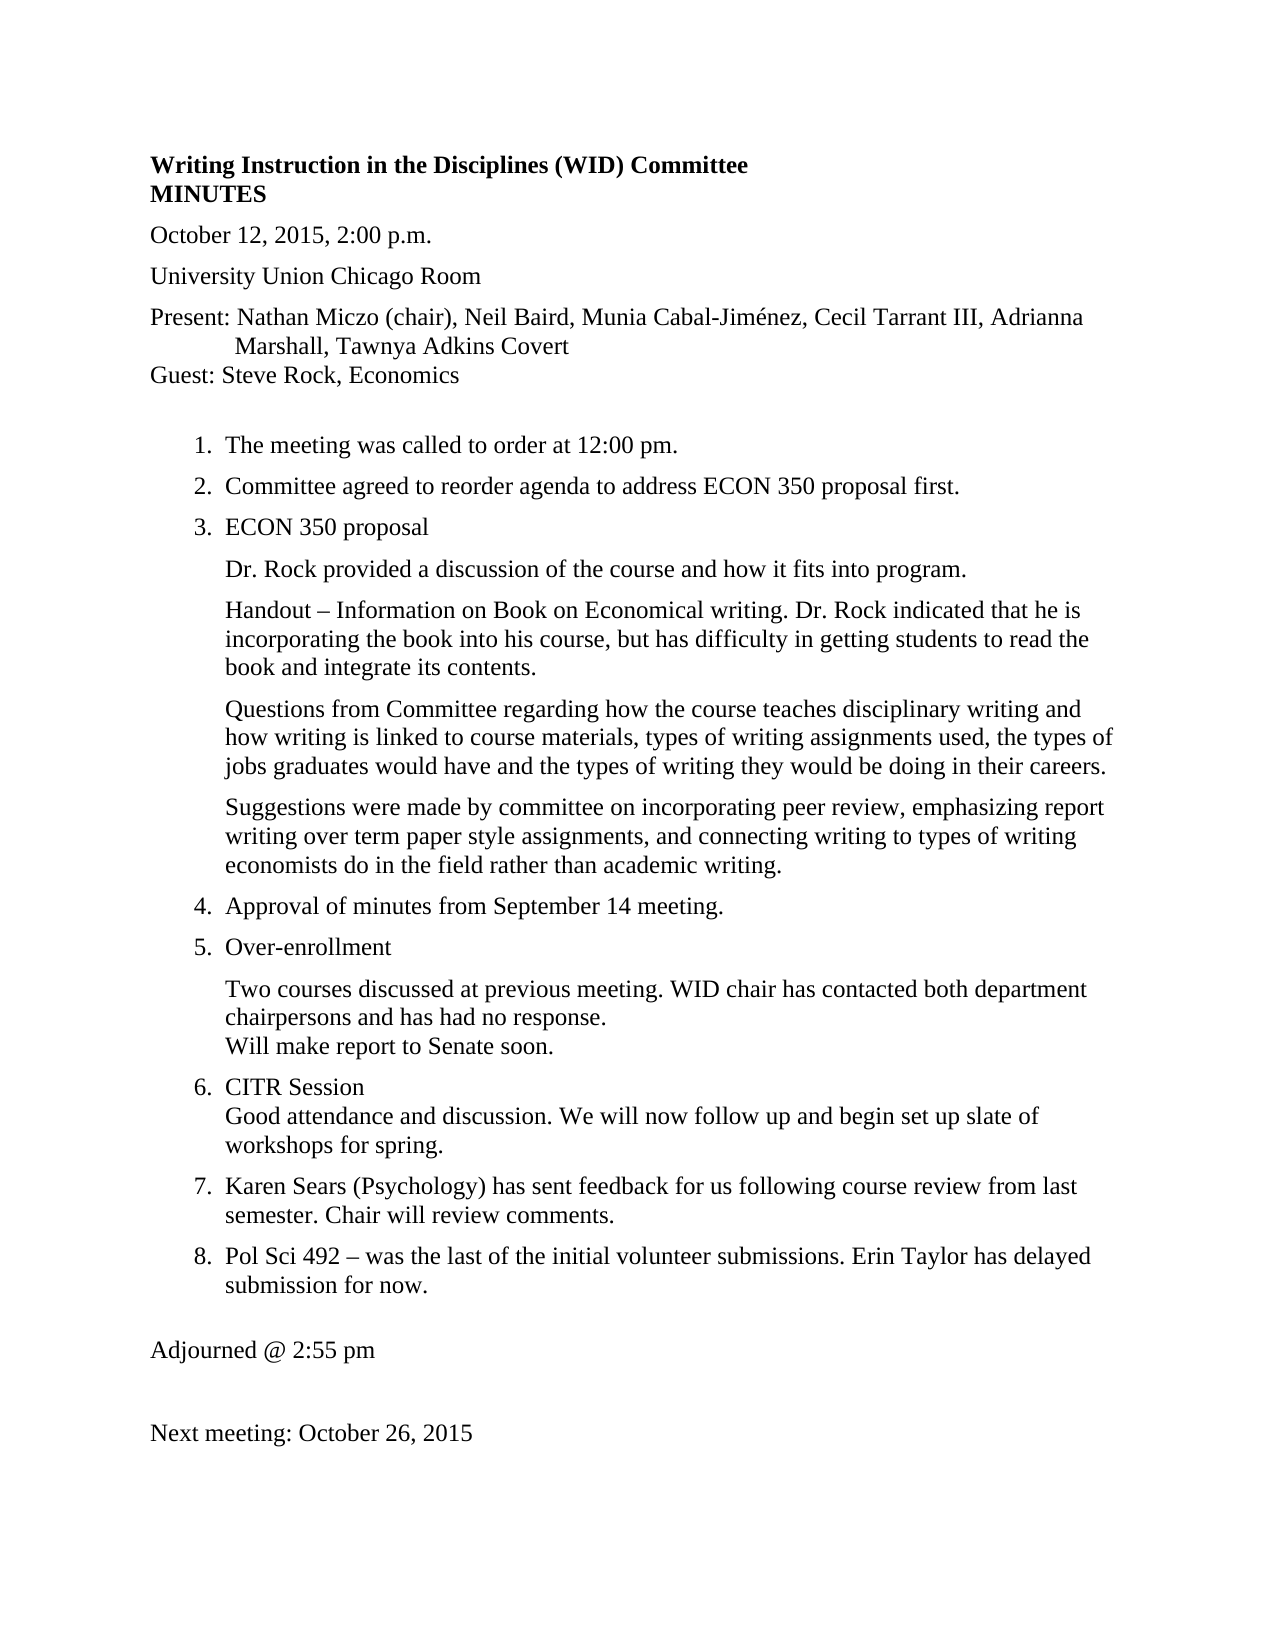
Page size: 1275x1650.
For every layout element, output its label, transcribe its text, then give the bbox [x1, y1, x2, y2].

text Next meeting: October 26, 2015 [150, 1418, 1125, 1447]
text Questions from Committee regarding how the course teaches disciplinary writing and how writing is linked to course materials, types of writing assignments used, the types of jobs graduates would have and the types of writing they would be doing in their careers. [225, 694, 1125, 780]
list Committee agreed to reorder agenda to address ECON 350 proposal first. [187, 471, 1125, 500]
text Dr. Rock provided a discussion of the course and how it fits into program. [225, 554, 1125, 582]
list Pol Sci 492 – was the last of the initial volunteer submissions. Erin Taylor has delayed submission for now. [187, 1241, 1125, 1323]
text Present: Nathan Miczo (chair), Neil Baird, Munia Cabal-Jiménez, Cecil Tarrant III, Adrianna Marshall, Tawnya Adkins Covert [150, 302, 1125, 360]
list The meeting was called to order at 12:00 pm. [187, 430, 1125, 459]
text University Union Chicago Room [150, 261, 1125, 290]
list Over-enrollment [187, 932, 1125, 961]
list ECON 350 proposal [187, 512, 1125, 541]
text Suggestions were made by committee on incorporating peer review, emphasizing report writing over term paper style assignments, and connecting writing to types of writing economists do in the field rather than academic writing. [225, 792, 1125, 879]
text Adjourned @ 2:55 pm [150, 1335, 1125, 1364]
text Writing Instruction in the Disciplines (WID) Committee MINUTES [150, 150, 1125, 207]
text Guest: Steve Rock, Economics [150, 360, 1125, 389]
list Approval of minutes from September 14 meeting. [187, 891, 1125, 920]
text Handout – Information on Book on Economical writing. Dr. Rock indicated that he is incorporating the book into his course, but has difficulty in getting students to read the book and integrate its contents. [225, 595, 1125, 681]
list CITR Session Good attendance and discussion. We will now follow up and begin set up slate of workshops for spring. [187, 1072, 1125, 1159]
text October 12, 2015, 2:00 p.m. [150, 220, 1125, 249]
list Karen Sears (Psychology) has sent feedback for us following course review from last semester. Chair will review comments. [187, 1171, 1125, 1229]
text Two courses discussed at previous meeting. WID chair has contacted both department chairpersons and has had no response. Will make report to Senate soon. [225, 974, 1125, 1060]
